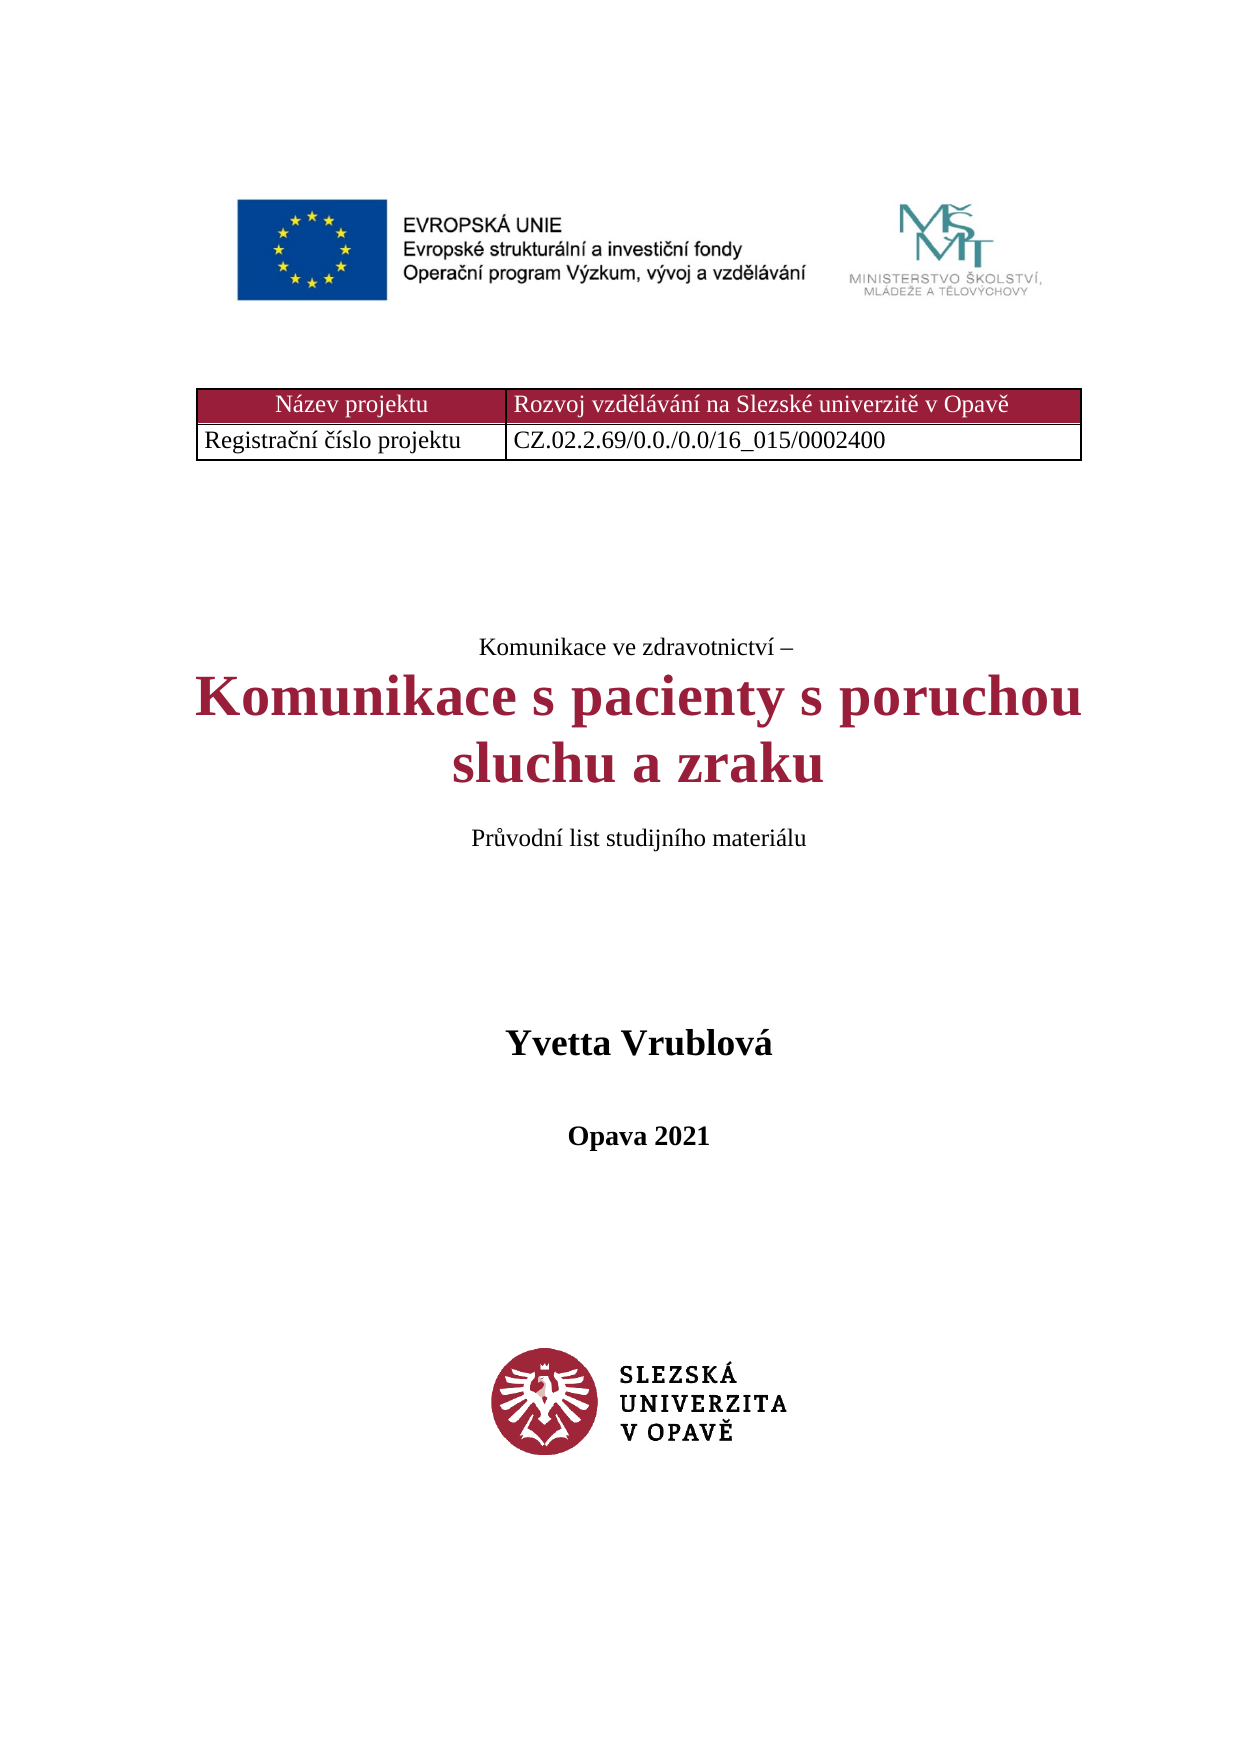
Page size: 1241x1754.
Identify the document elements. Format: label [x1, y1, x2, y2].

picture [187, 150, 1091, 350]
picture [491, 1348, 787, 1455]
